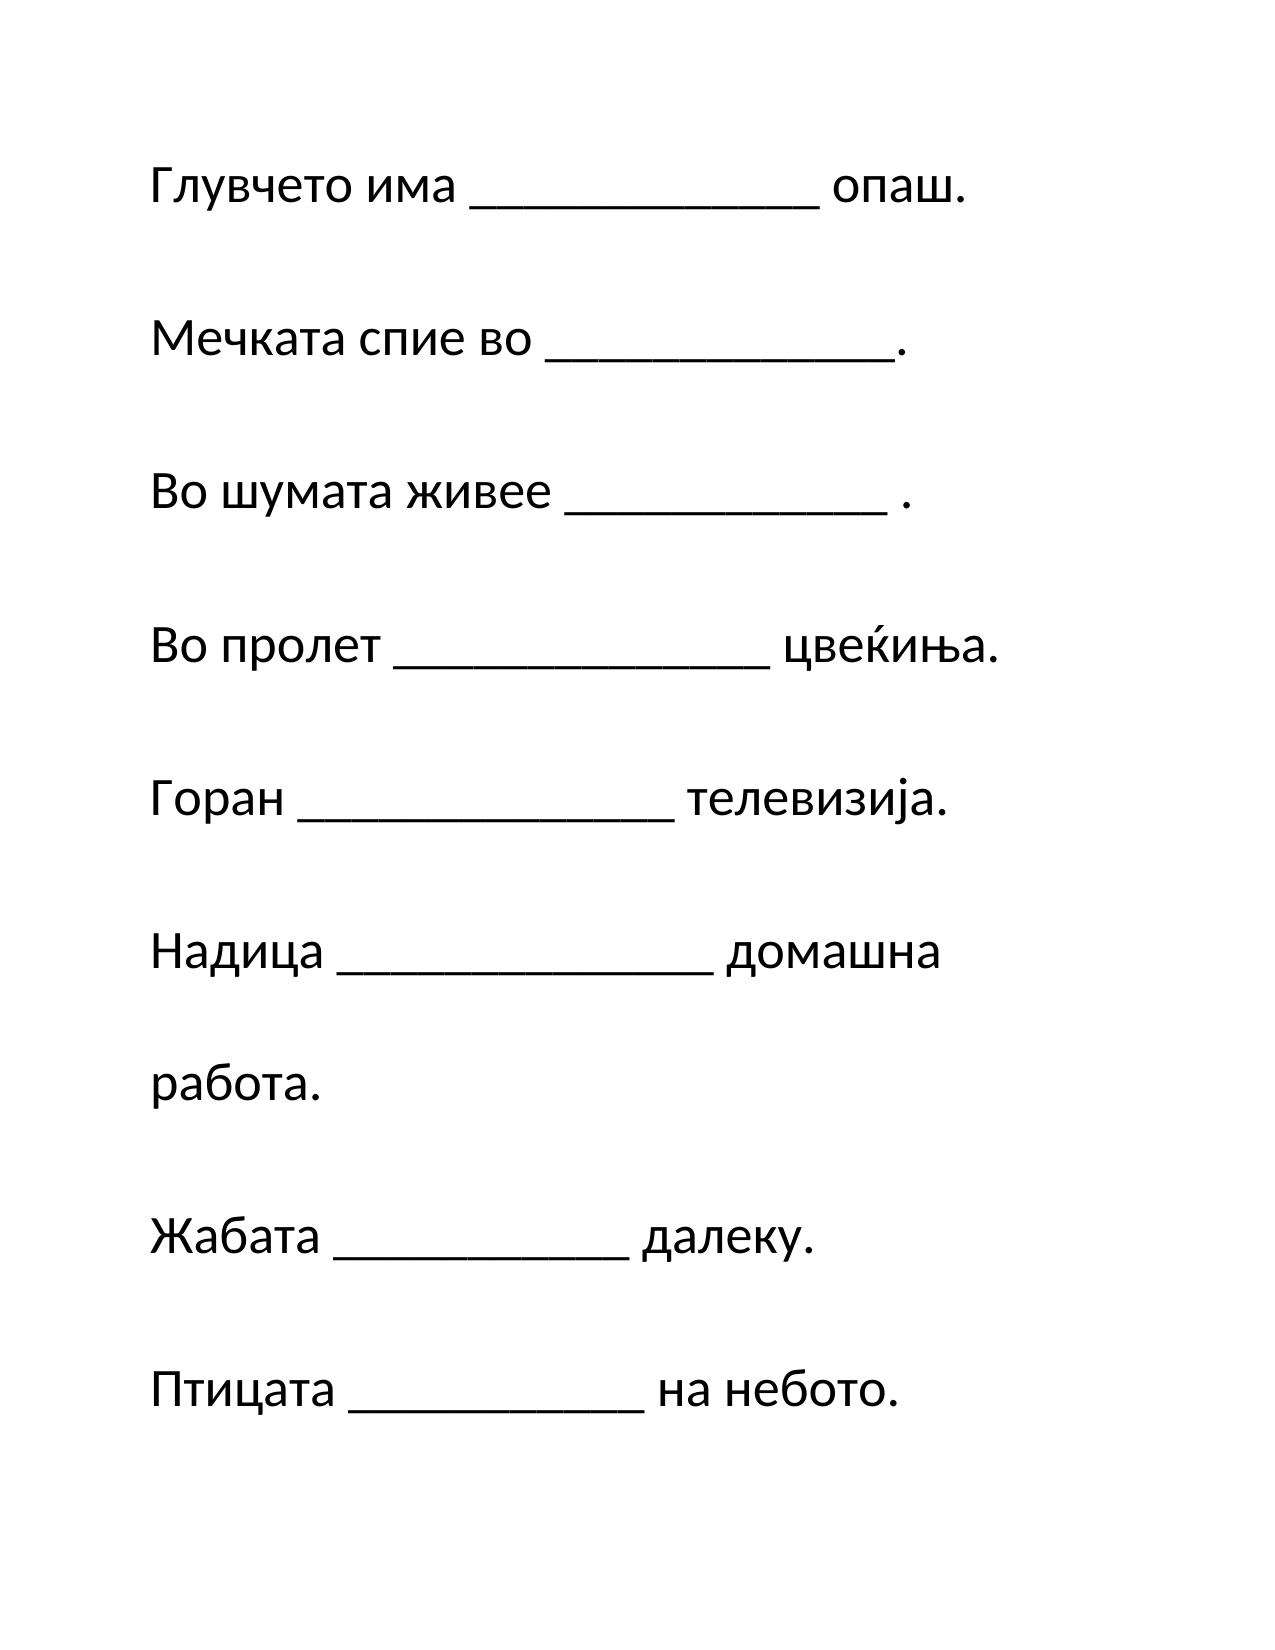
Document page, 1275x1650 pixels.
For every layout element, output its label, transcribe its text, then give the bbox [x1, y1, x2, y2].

text Надица ______________ домашна работа. [150, 916, 1125, 1114]
text Горан ______________ телевизија. [150, 762, 1125, 829]
text Глувчето има _____________ опаш. [150, 150, 1125, 216]
text Во пролет ______________ цвеќиња. [150, 609, 1125, 676]
text Во шумата живее ____________ . [150, 456, 1125, 522]
text Жабата ___________ далеку. [150, 1201, 1125, 1267]
text Птицата ___________ на небото. [150, 1354, 1125, 1420]
text Мечката спие во _____________. [150, 303, 1125, 369]
